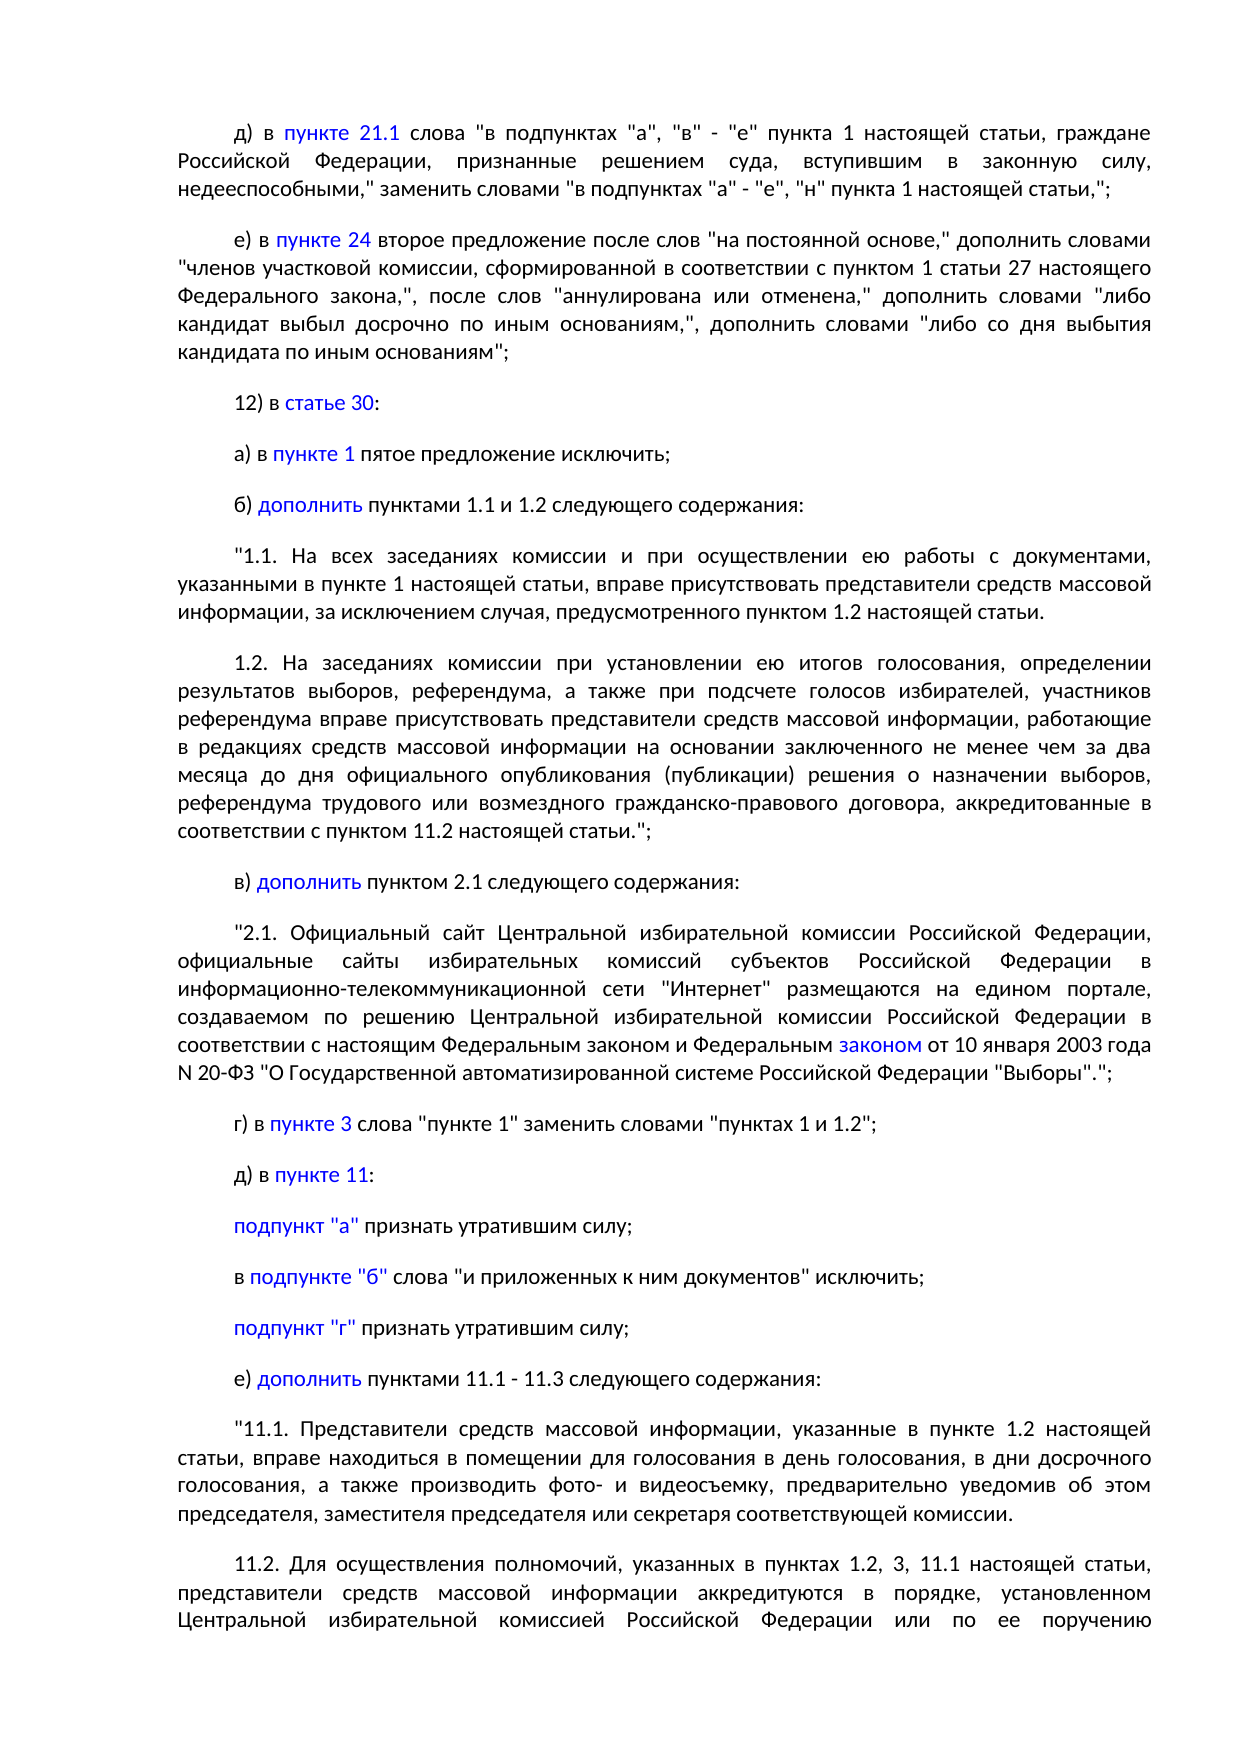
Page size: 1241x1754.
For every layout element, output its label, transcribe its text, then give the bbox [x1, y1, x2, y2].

text "2.1. Официальный сайт Центральной избирательной комиссии Российской Федерации, официальные сайты избирательных комиссий субъектов Российской Федерации в информационно-телекоммуникационной сети "Интернет" размещаются на едином портале, создаваемом по решению Центральной избирательной комиссии Российской Федерации в соответствии с настоящим Федеральным законом и Федеральным законом от 10 января 2003 года N 20-ФЗ "О Государственной автоматизированной системе Российской Федерации "Выборы"."; [177, 918, 1152, 1086]
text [177, 1549, 1152, 1634]
text 12) в статье 30: [177, 388, 1152, 416]
text "1.1. На всех заседаниях комиссии и при осуществлении ею работы с документами, указанными в пункте 1 настоящей статьи, вправе присутствовать представители средств массовой информации, за исключением случая, предусмотренного пунктом 1.2 настоящей статьи. [177, 541, 1152, 625]
text г) в пункте 3 слова "пункте 1" заменить словами "пунктах 1 и 1.2"; [177, 1109, 1152, 1137]
text в) дополнить пунктом 2.1 следующего содержания: [177, 867, 1152, 895]
text б) дополнить пунктами 1.1 и 1.2 следующего содержания: [177, 490, 1152, 518]
text д) в пункте 11: [177, 1160, 1152, 1188]
text в подпункте "б" слова "и приложенных к ним документов" исключить; [177, 1262, 1152, 1290]
text е) дополнить пунктами 11.1 - 11.3 следующего содержания: [177, 1364, 1152, 1392]
text 1.2. На заседаниях комиссии при установлении ею итогов голосования, определении результатов выборов, референдума, а также при подсчете голосов избирателей, участников референдума вправе присутствовать представители средств массовой информации, работающие в редакциях средств массовой информации на основании заключенного не менее чем за два месяца до дня официального опубликования (публикации) решения о назначении выборов, референдума трудового или возмездного гражданско-правового договора, аккредитованные в соответствии с пунктом 11.2 настоящей статьи."; [177, 648, 1152, 844]
text "11.1. Представители средств массовой информации, указанные в пункте 1.2 настоящей статьи, вправе находиться в помещении для голосования в день голосования, в дни досрочного голосования, а также производить фото- и видеосъемку, предварительно уведомив об этом председателя, заместителя председателя или секретаря соответствующей комиссии. [177, 1414, 1152, 1527]
text д) в пункте 21.1 слова "в подпунктах "а", "в" - "е" пункта 1 настоящей статьи, граждане Российской Федерации, признанные решением суда, вступившим в законную силу, недееспособными," заменить словами "в подпунктах "а" - "е", "н" пункта 1 настоящей статьи,"; [177, 118, 1152, 202]
text подпункт "а" признать утратившим силу; [177, 1211, 1152, 1239]
text подпункт "г" признать утратившим силу; [177, 1313, 1152, 1341]
text а) в пункте 1 пятое предложение исключить; [177, 439, 1152, 467]
text е) в пункте 24 второе предложение после слов "на постоянной основе," дополнить словами "членов участковой комиссии, сформированной в соответствии с пунктом 1 статьи 27 настоящего Федерального закона,", после слов "аннулирована или отменена," дополнить словами "либо кандидат выбыл досрочно по иным основаниям,", дополнить словами "либо со дня выбытия кандидата по иным основаниям"; [177, 225, 1152, 365]
